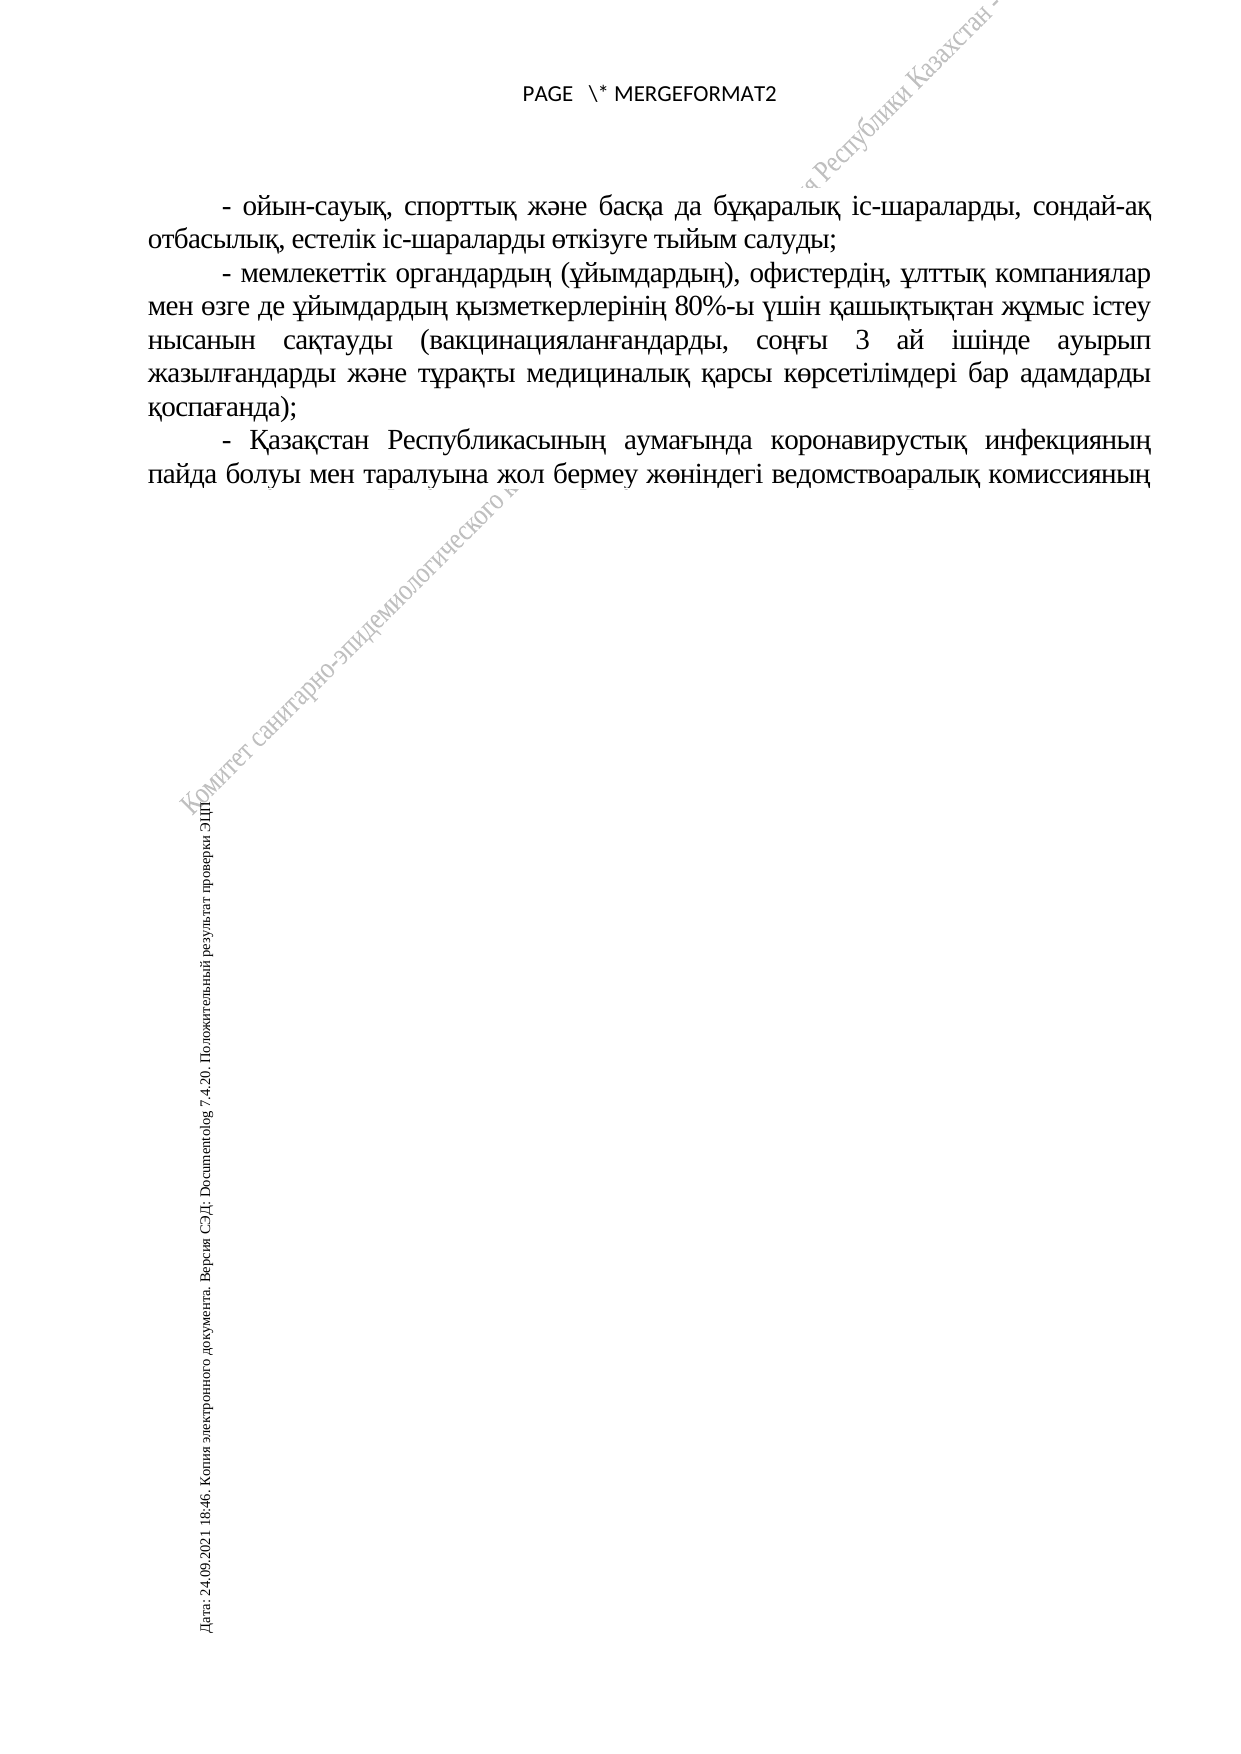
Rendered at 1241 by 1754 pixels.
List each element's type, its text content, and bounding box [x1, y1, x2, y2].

text - ойын-сауық, спорттық және басқа да бұқаралық іс-шараларды, сондай-ақ отбасылық, естелік іс-шараларды өткізуге тыйым салуды; [148, 188, 1152, 255]
text - Қазақстан Республикасының аумағында коронавирустық инфекцияның пайда болуы мен таралуына жол бермеу жөніндегі ведомствоаралық комиссияның (бұдан әрі - ВАК) шешімі негізінде демалыс күнгі шектеу шараларын енгізуді қамтамасыз етсін; [148, 422, 1152, 488]
text - мемлекеттік органдардың (ұйымдардың), офистердің, ұлттық компаниялар мен өзге де ұйымдардың қызметкерлерінің 80%-ы үшін қашықтықтан жұмыс істеу нысанын сақтауды (вакцинацияланғандарды, соңғы 3 ай ішінде ауырып жазылғандарды және тұрақты медициналық қарсы көрсетілімдері бар адамдарды қоспағанда); [148, 255, 1152, 422]
